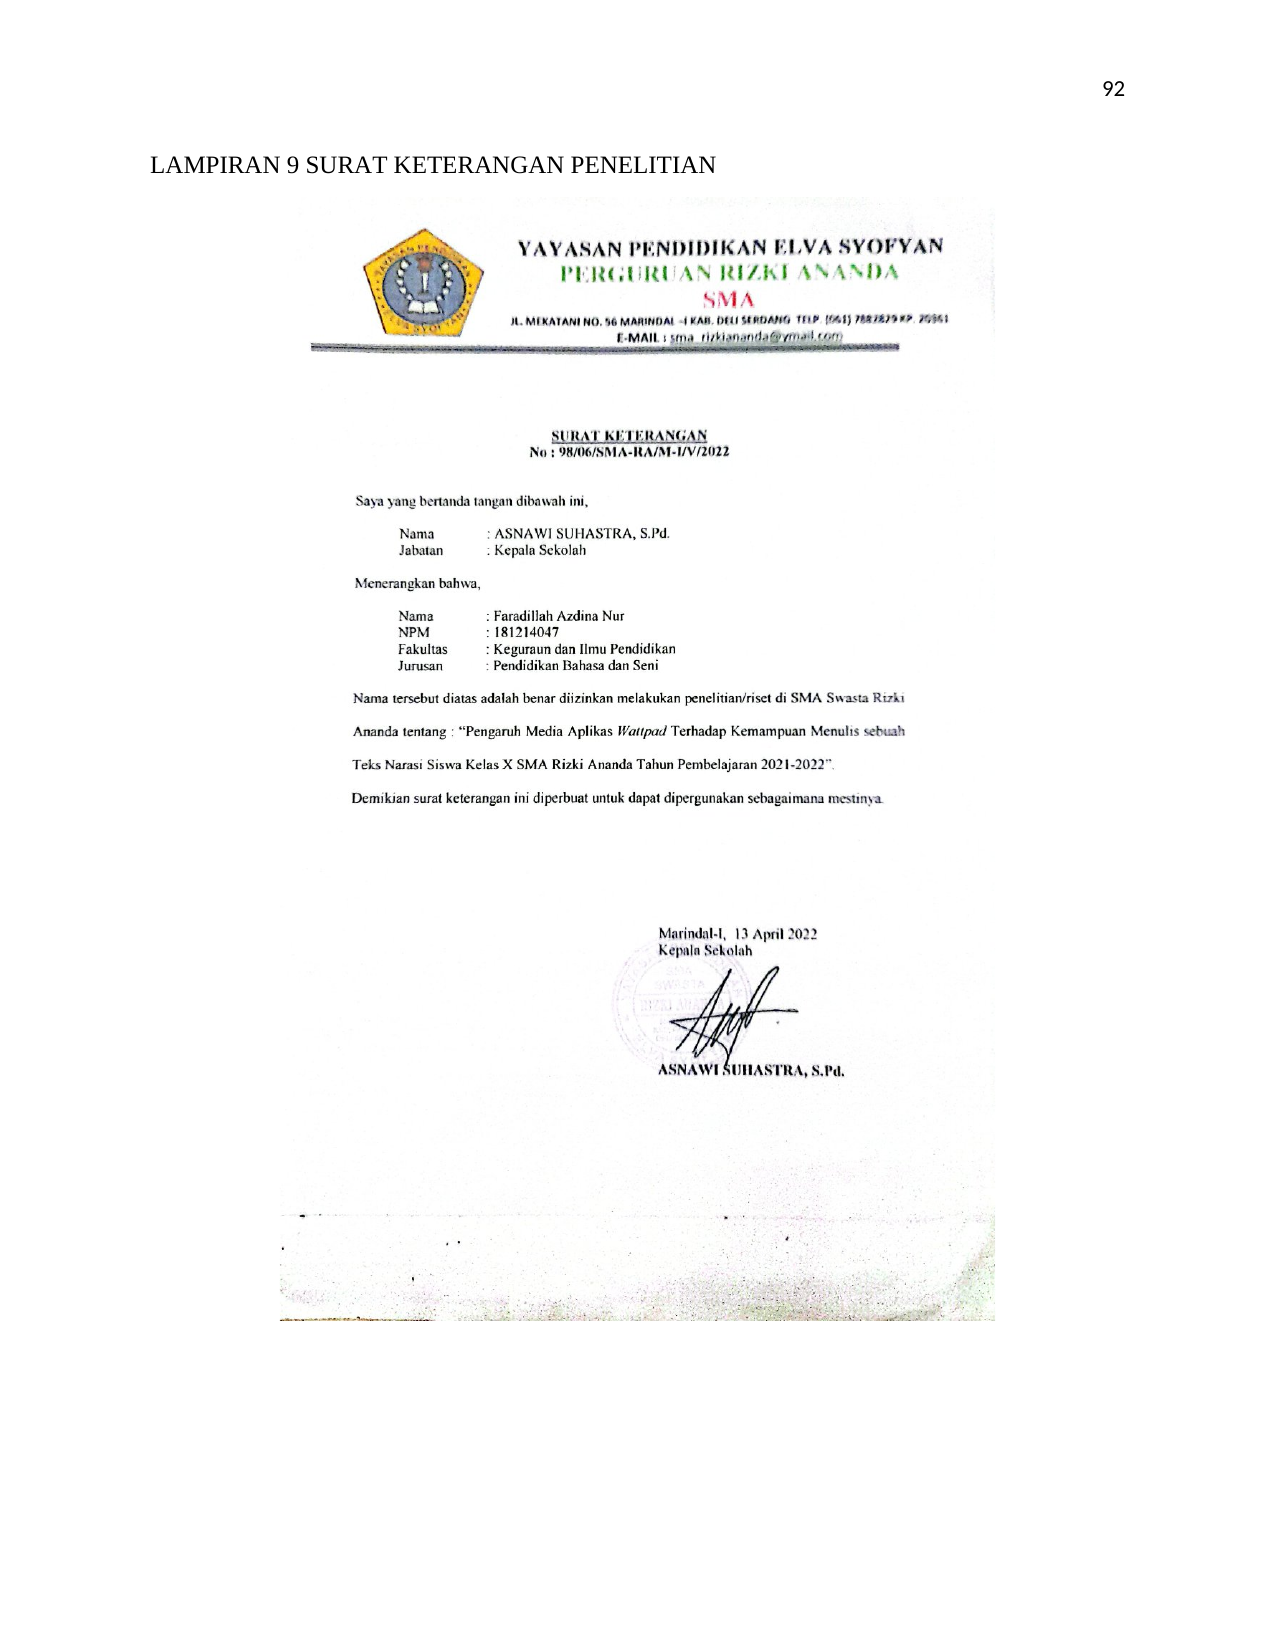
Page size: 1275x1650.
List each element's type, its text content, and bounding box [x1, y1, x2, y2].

text LAMPIRAN 9 SURAT KETERANGAN PENELITIAN [150, 150, 1125, 179]
picture [279, 197, 996, 1322]
